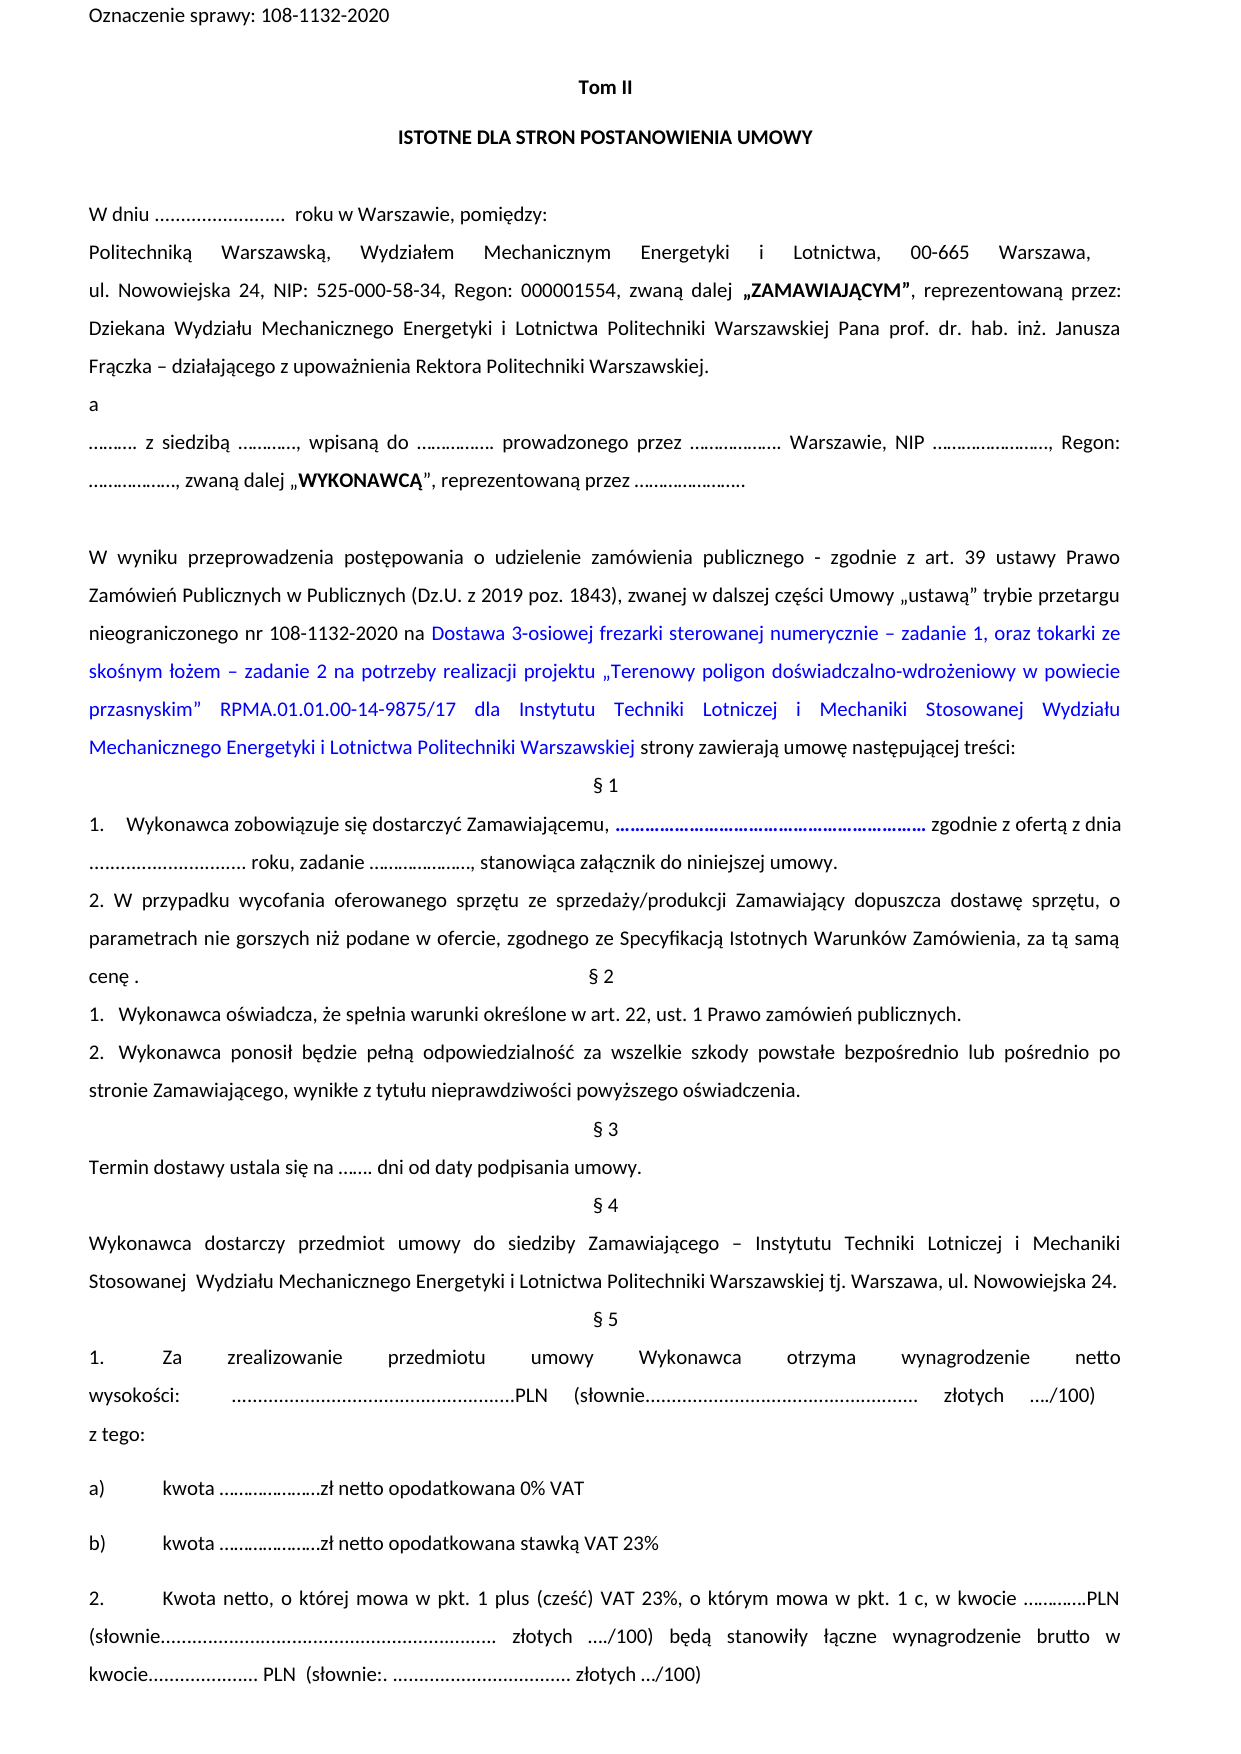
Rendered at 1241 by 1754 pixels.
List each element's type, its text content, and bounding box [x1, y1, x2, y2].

list Wykonawca oświadcza, że spełnia warunki określone w art. 22, ust. 1 Prawo zamówień publicznych. [89, 1001, 1122, 1027]
text W dniu ......................... roku w Warszawie, pomiędzy: [89, 201, 1122, 226]
text § 5 [89, 1306, 1122, 1332]
text ISTOTNE DLA STRON POSTANOWIENIA UMOWY [89, 124, 1122, 150]
list Wykonawca zobowiązuje się dostarczyć Zamawiającemu, ……………………………………………………… zgodnie z ofertą z dnia .............................. roku, zadanie …………………, stanowiąca załącznik do niniejszej umowy. [89, 811, 1122, 874]
list kwota …………………zł netto opodatkowana 0% VAT [89, 1476, 1122, 1501]
text § 4 [89, 1192, 1122, 1217]
text ………. z siedzibą …………, wpisaną do ……………. prowadzonego przez ………………. Warszawie, NIP ……………………, Regon: ………………, zwaną dalej „WYKONAWCĄ”, reprezentowaną przez ………………….. [89, 429, 1122, 493]
list kwota …………………zł netto opodatkowana stawką VAT 23% [89, 1530, 1122, 1556]
text § 1 [89, 773, 1122, 798]
text Termin dostawy ustala się na ……. dni od daty podpisania umowy. [89, 1154, 1122, 1179]
text Tom II [89, 74, 1122, 99]
text W wyniku przeprowadzenia postępowania o udzielenie zamówienia publicznego - zgodnie z art. 39 ustawy Prawo Zamówień Publicznych w Publicznych (Dz.U. z 2019 poz. 1843), zwanej w dalszej części Umowy „ustawą” trybie przetargu nieograniczonego nr 108-1132-2020 na Dostawa 3-osiowej frezarki sterowanej numerycznie – zadanie 1, oraz tokarki ze skośnym łożem – zadanie 2 na potrzeby realizacji projektu „Terenowy poligon doświadczalno-wdrożeniowy w powiecie przasnyskim” RPMA.01.01.00-14-9875/17 dla Instytutu Techniki Lotniczej i Mechaniki Stosowanej Wydziału Mechanicznego Energetyki i Lotnictwa Politechniki Warszawskiej strony zawierają umowę następującej treści: [89, 544, 1122, 760]
text a [89, 391, 1122, 417]
list Za zrealizowanie przedmiotu umowy Wykonawca otrzyma wynagrodzenie netto wysokości: ......................................................PLN (słownie.................................................... złotych …./100) z tego: [89, 1344, 1122, 1446]
text Wykonawca dostarczy przedmiot umowy do siedziby Zamawiającego – Instytutu Techniki Lotniczej i Mechaniki Stosowanej Wydziału Mechanicznego Energetyki i Lotnictwa Politechniki Warszawskiej tj. Warszawa, ul. Nowowiejska 24. [89, 1230, 1122, 1294]
text § 3 [89, 1116, 1122, 1141]
list Kwota netto, o której mowa w pkt. 1 plus (cześć) VAT 23%, o którym mowa w pkt. 1 c, w kwocie ………….PLN (słownie................................................................ złotych …./100) będą stanowiły łączne wynagrodzenie brutto w kwocie..................... PLN (słownie:. .................................. złotych …/100) [89, 1585, 1122, 1687]
text 2. W przypadku wycofania oferowanego sprzętu ze sprzedaży/produkcji Zamawiający dopuszcza dostawę sprzętu, o parametrach nie gorszych niż podane w ofercie, zgodnego ze Specyfikacją Istotnych Warunków Zamówienia, za tą samą cenę . § 2 [89, 887, 1122, 989]
text Politechniką Warszawską, Wydziałem Mechanicznym Energetyki i Lotnictwa, 00-665 Warszawa, ul. Nowowiejska 24, NIP: 525-000-58-34, Regon: 000001554, zwaną dalej „ZAMAWIAJĄCYM”, reprezentowaną przez: Dziekana Wydziału Mechanicznego Energetyki i Lotnictwa Politechniki Warszawskiej Pana prof. dr. hab. inż. Janusza Frączka – działającego z upoważnienia Rektora Politechniki Warszawskiej. [89, 239, 1122, 379]
list Wykonawca ponosił będzie pełną odpowiedzialność za wszelkie szkody powstałe bezpośrednio lub pośrednio po stronie Zamawiającego, wynikłe z tytułu nieprawdziwości powyższego oświadczenia. [89, 1039, 1122, 1103]
